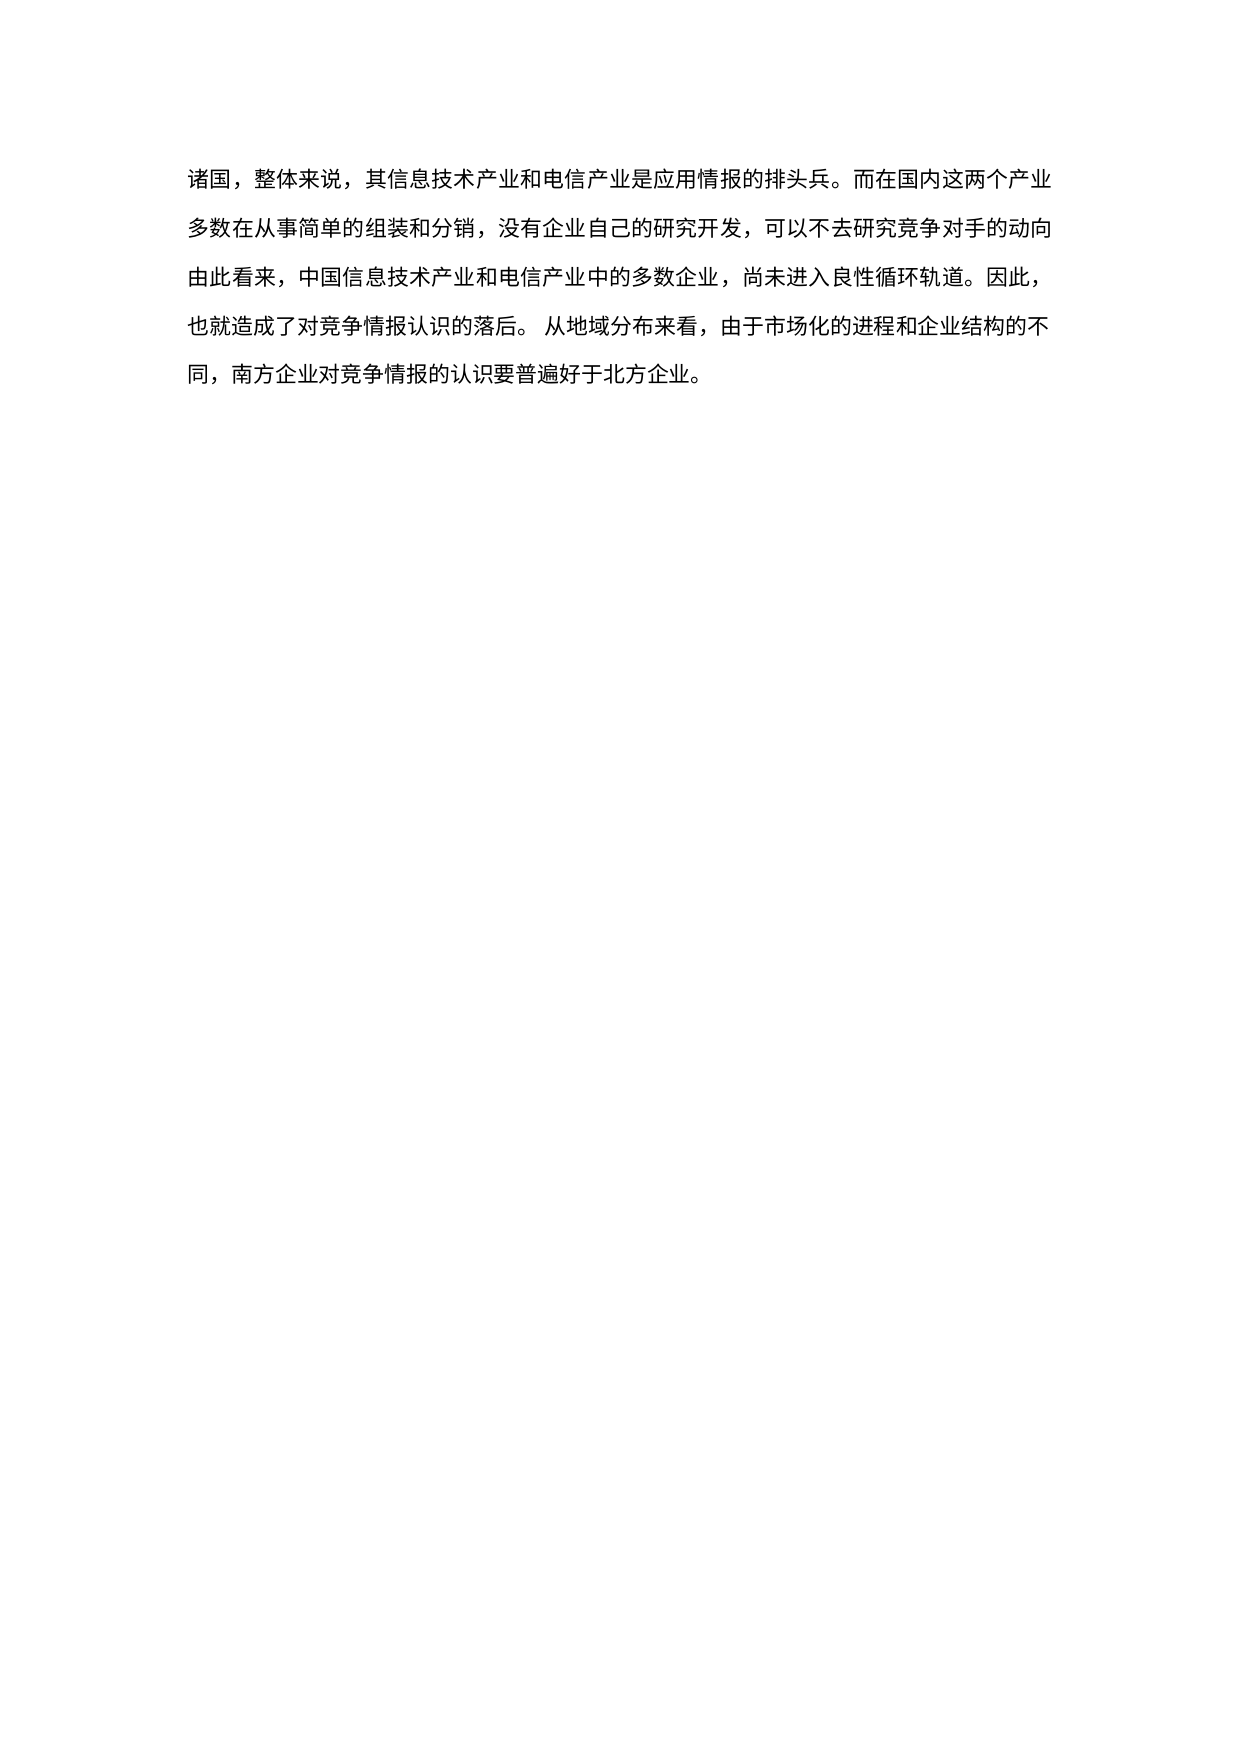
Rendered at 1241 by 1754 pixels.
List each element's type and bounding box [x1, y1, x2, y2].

text [187, 162, 1053, 389]
